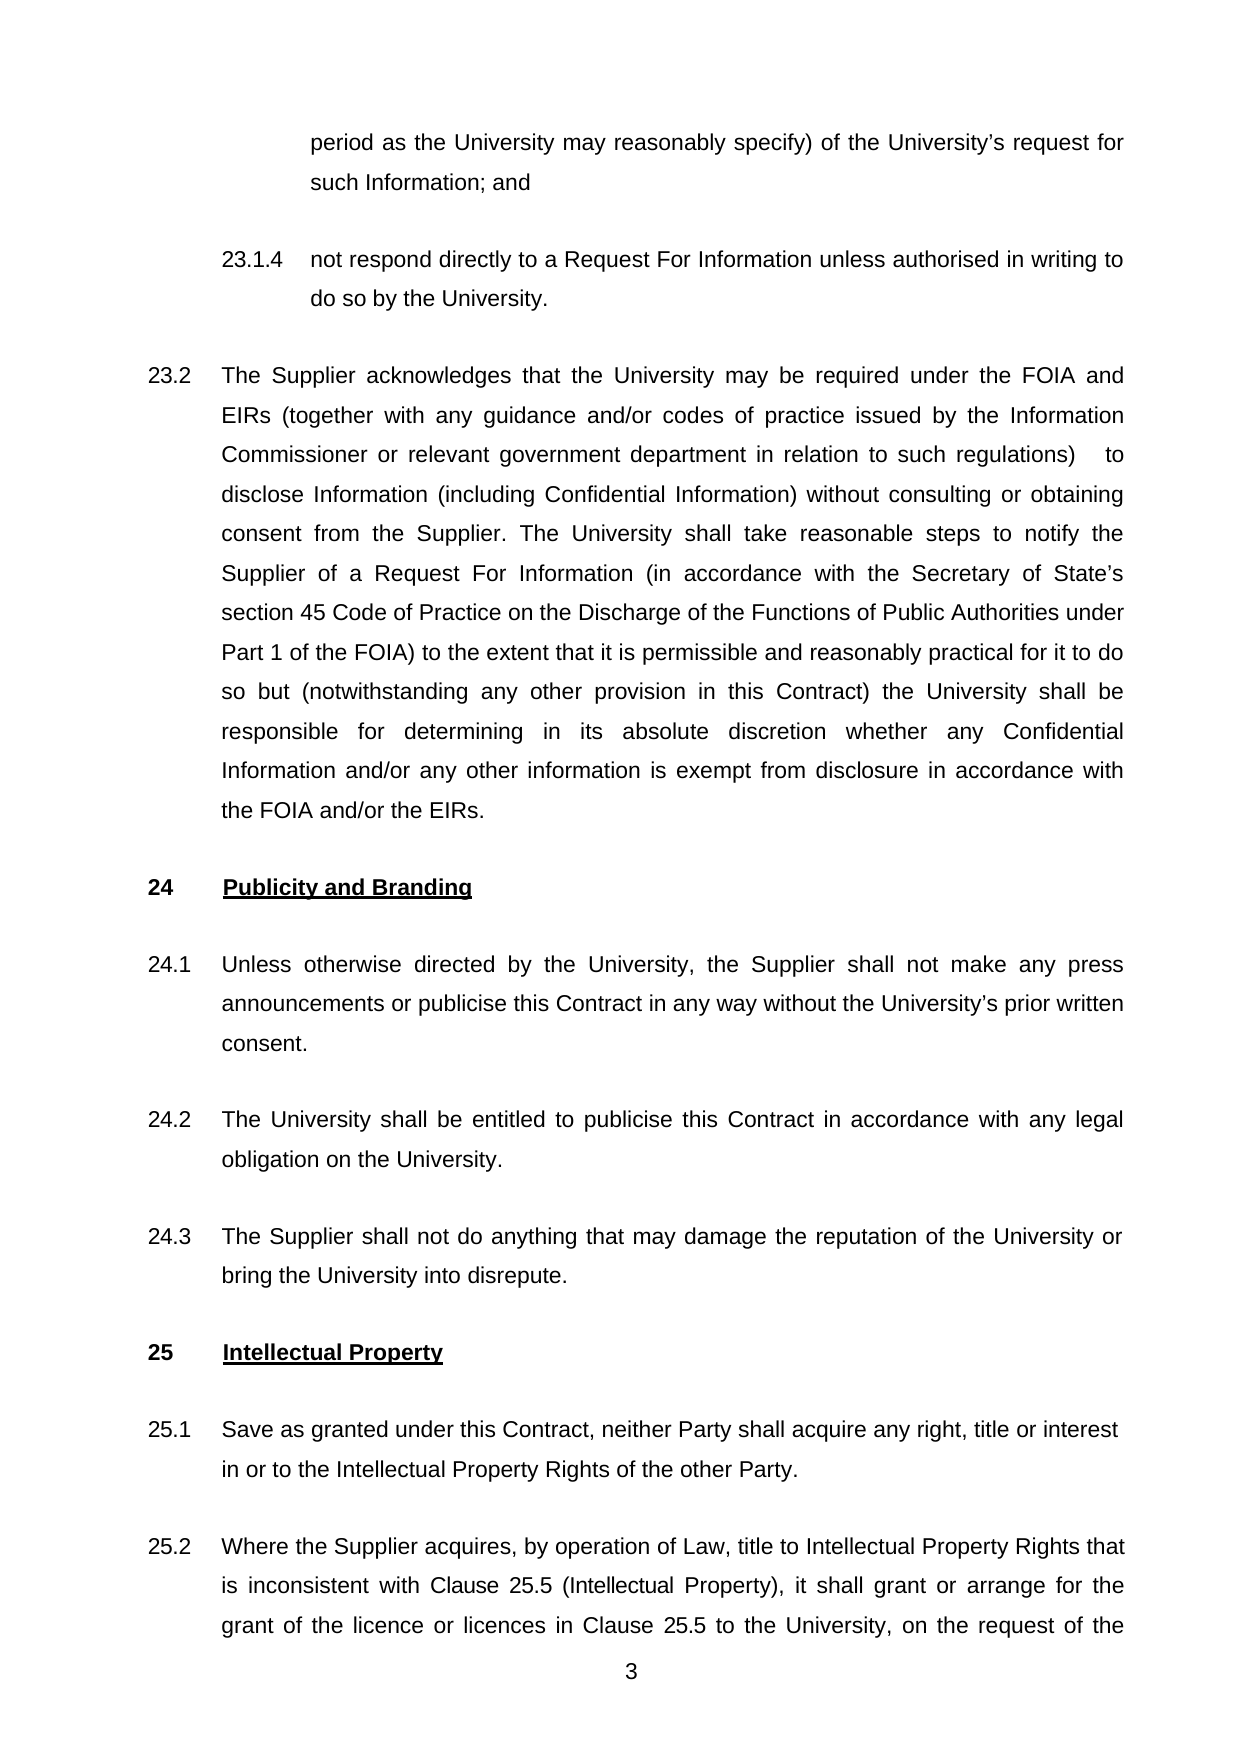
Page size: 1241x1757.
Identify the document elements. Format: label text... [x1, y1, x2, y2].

list The Supplier acknowledges that the University may be required under the FOIA and EIRs (together with any guidance and/or codes of practice issued by the Information Commissioner or relevant government department in relation to such regulations) to disclose Information (including Confidential Information) without consulting or obtaining consent from the Supplier. The University shall take reasonable steps to notify the Supplier of a Request For Information (in accordance with the Secretary of State’s section 45 Code of Practice on the Discharge of the Functions of Public Authorities under Part 1 of the FOIA) to the extent that it is permissible and reasonably practical for it to do so but (notwithstanding any other provision in this Contract) the University shall be responsible for determining in its absolute discretion whether any Confidential Information and/or any other information is exempt from disclosure in accordance with the FOIA and/or the EIRs. [148, 362, 1125, 823]
list Save as granted under this Contract, neither Party shall acquire any right, title or interest in or to the Intellectual Property Rights of the other Party. [148, 1416, 1118, 1482]
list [221, 129, 1125, 195]
list The Supplier shall not do anything that may damage the reputation of the University or bring the University into disrepute. [148, 1223, 1124, 1289]
subtitle Intellectual Property [148, 1339, 1149, 1366]
subtitle Publicity and Branding [148, 873, 1149, 900]
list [148, 1533, 1125, 1638]
list not respond directly to a Request For Information unless authorised in writing to do so by the University. [221, 246, 1125, 312]
list The University shall be entitled to publicise this Contract in accordance with any legal obligation on the University. [148, 1106, 1124, 1172]
list Unless otherwise directed by the University, the Supplier shall not make any press announcements or publicise this Contract in any way without the University’s prior written consent. [148, 951, 1125, 1056]
